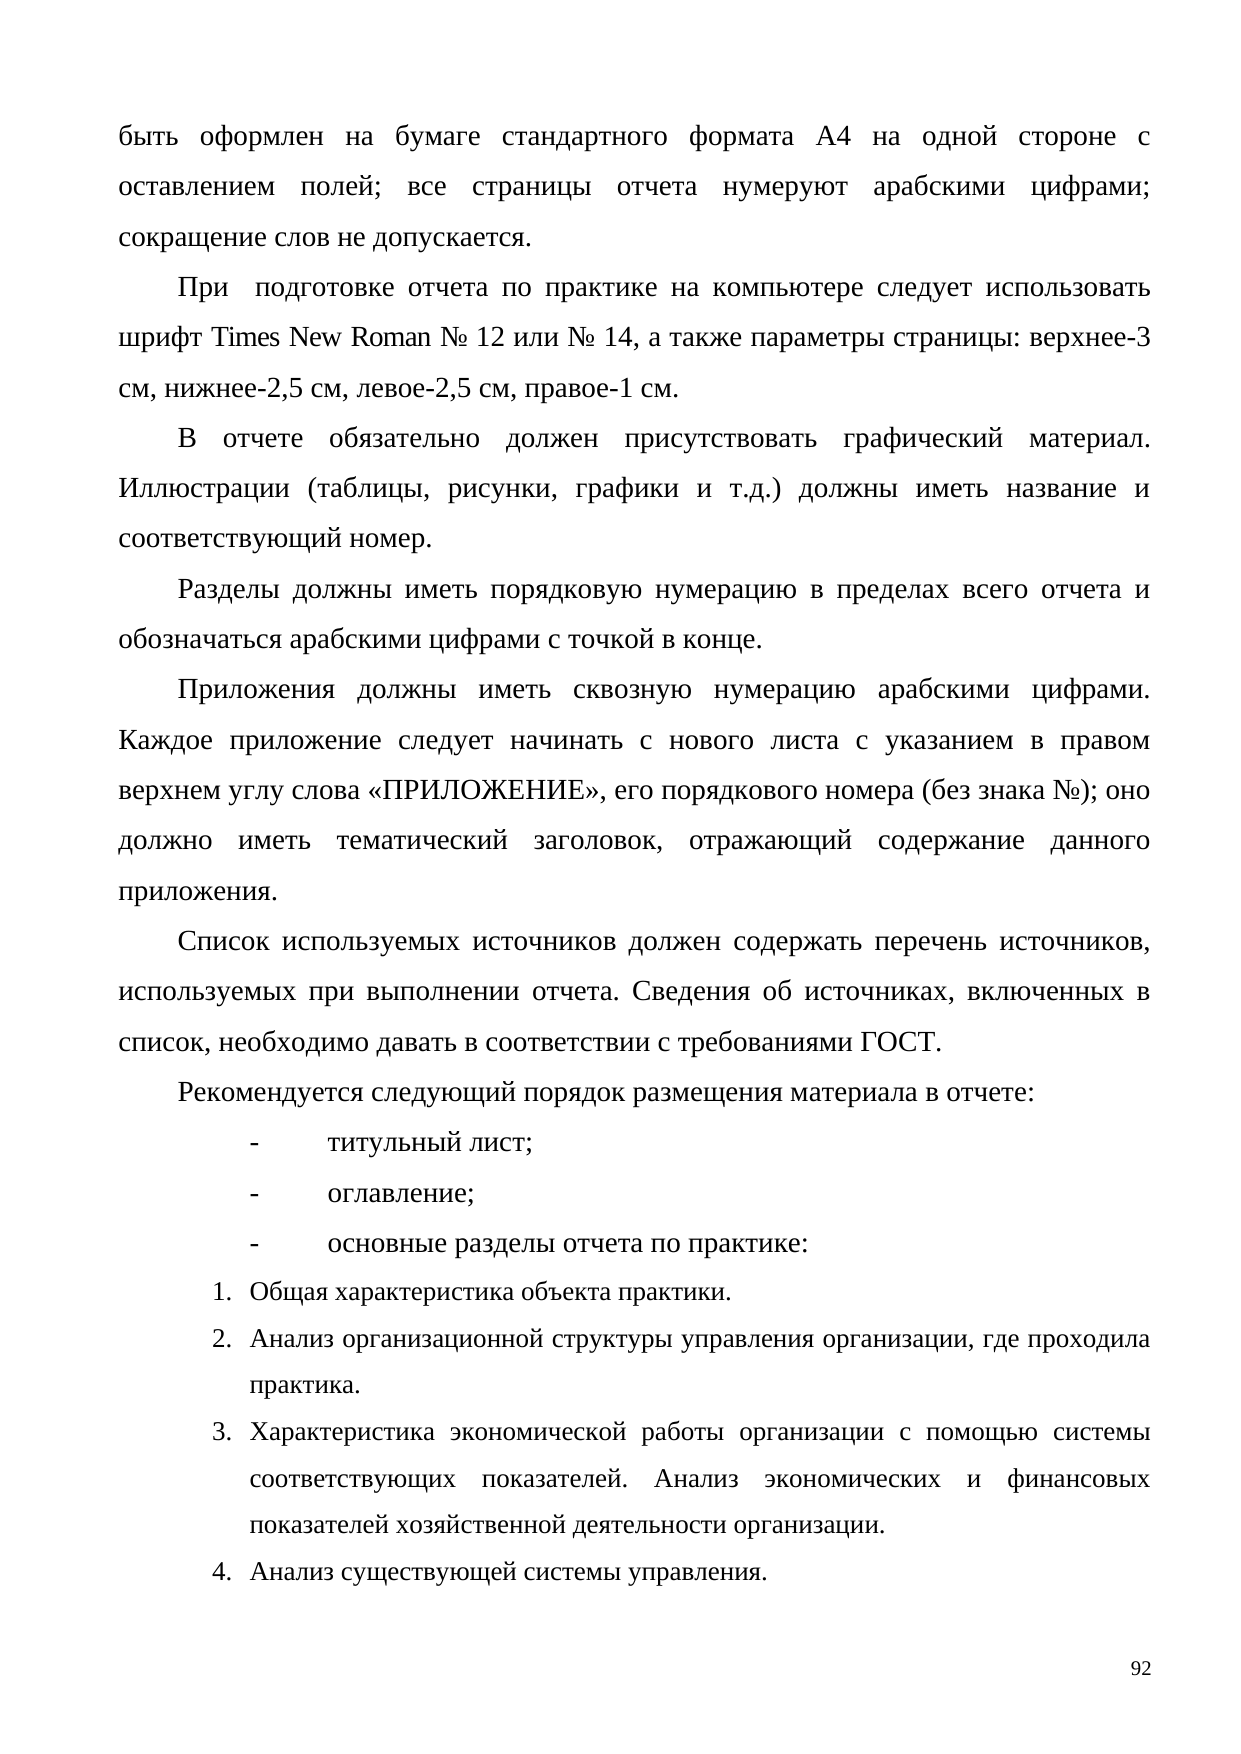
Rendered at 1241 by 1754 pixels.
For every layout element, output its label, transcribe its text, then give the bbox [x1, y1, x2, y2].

list Общая характеристика объекта практики. [212, 1275, 1152, 1306]
list Анализ организационной структуры управления организации, где проходила практика. [212, 1322, 1152, 1400]
list Анализ существующей системы управления. [212, 1555, 1152, 1586]
text Рекомендуется следующий порядок размещения материала в отчете: [118, 1074, 1152, 1108]
text В отчете обязательно должен присутствовать графический материал. Иллюстрации (таблицы, рисунки, графики и т.д.) должны иметь название и соответствующий номер. [118, 420, 1152, 554]
text Разделы должны иметь порядковую нумерацию в пределах всего отчета и обозначаться арабскими цифрами с точкой в конце. [118, 571, 1152, 655]
list Характеристика экономической работы организации с помощью системы соответствующих показателей. Анализ экономических и финансовых показателей хозяйственной деятельности организации. [212, 1415, 1152, 1540]
text Список используемых источников должен содержать перечень источников, используемых при выполнении отчета. Сведения об источниках, включенных в список, необходимо давать в соответствии с требованиями ГОСТ. [118, 923, 1152, 1057]
text При подготовке отчета по практике на компьютере следует использовать шрифт Times New Roman № 12 или № 14, а также параметры страницы: верхнее-3 см, нижнее-2,5 см, левое-2,5 см, правое-1 см. [118, 269, 1152, 403]
text Приложения должны иметь сквозную нумерацию арабскими цифрами. Каждое приложение следует начинать с нового листа с указанием в правом верхнем углу слова «ПРИЛОЖЕНИЕ», его порядкового номера (без знака №); оно должно иметь тематический заголовок, отражающий содержание данного приложения. [118, 672, 1152, 906]
list оглавление; [249, 1175, 1152, 1208]
list титульный лист; [249, 1124, 1152, 1158]
list основные разделы отчета по практике: [249, 1225, 1152, 1258]
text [118, 118, 1152, 252]
